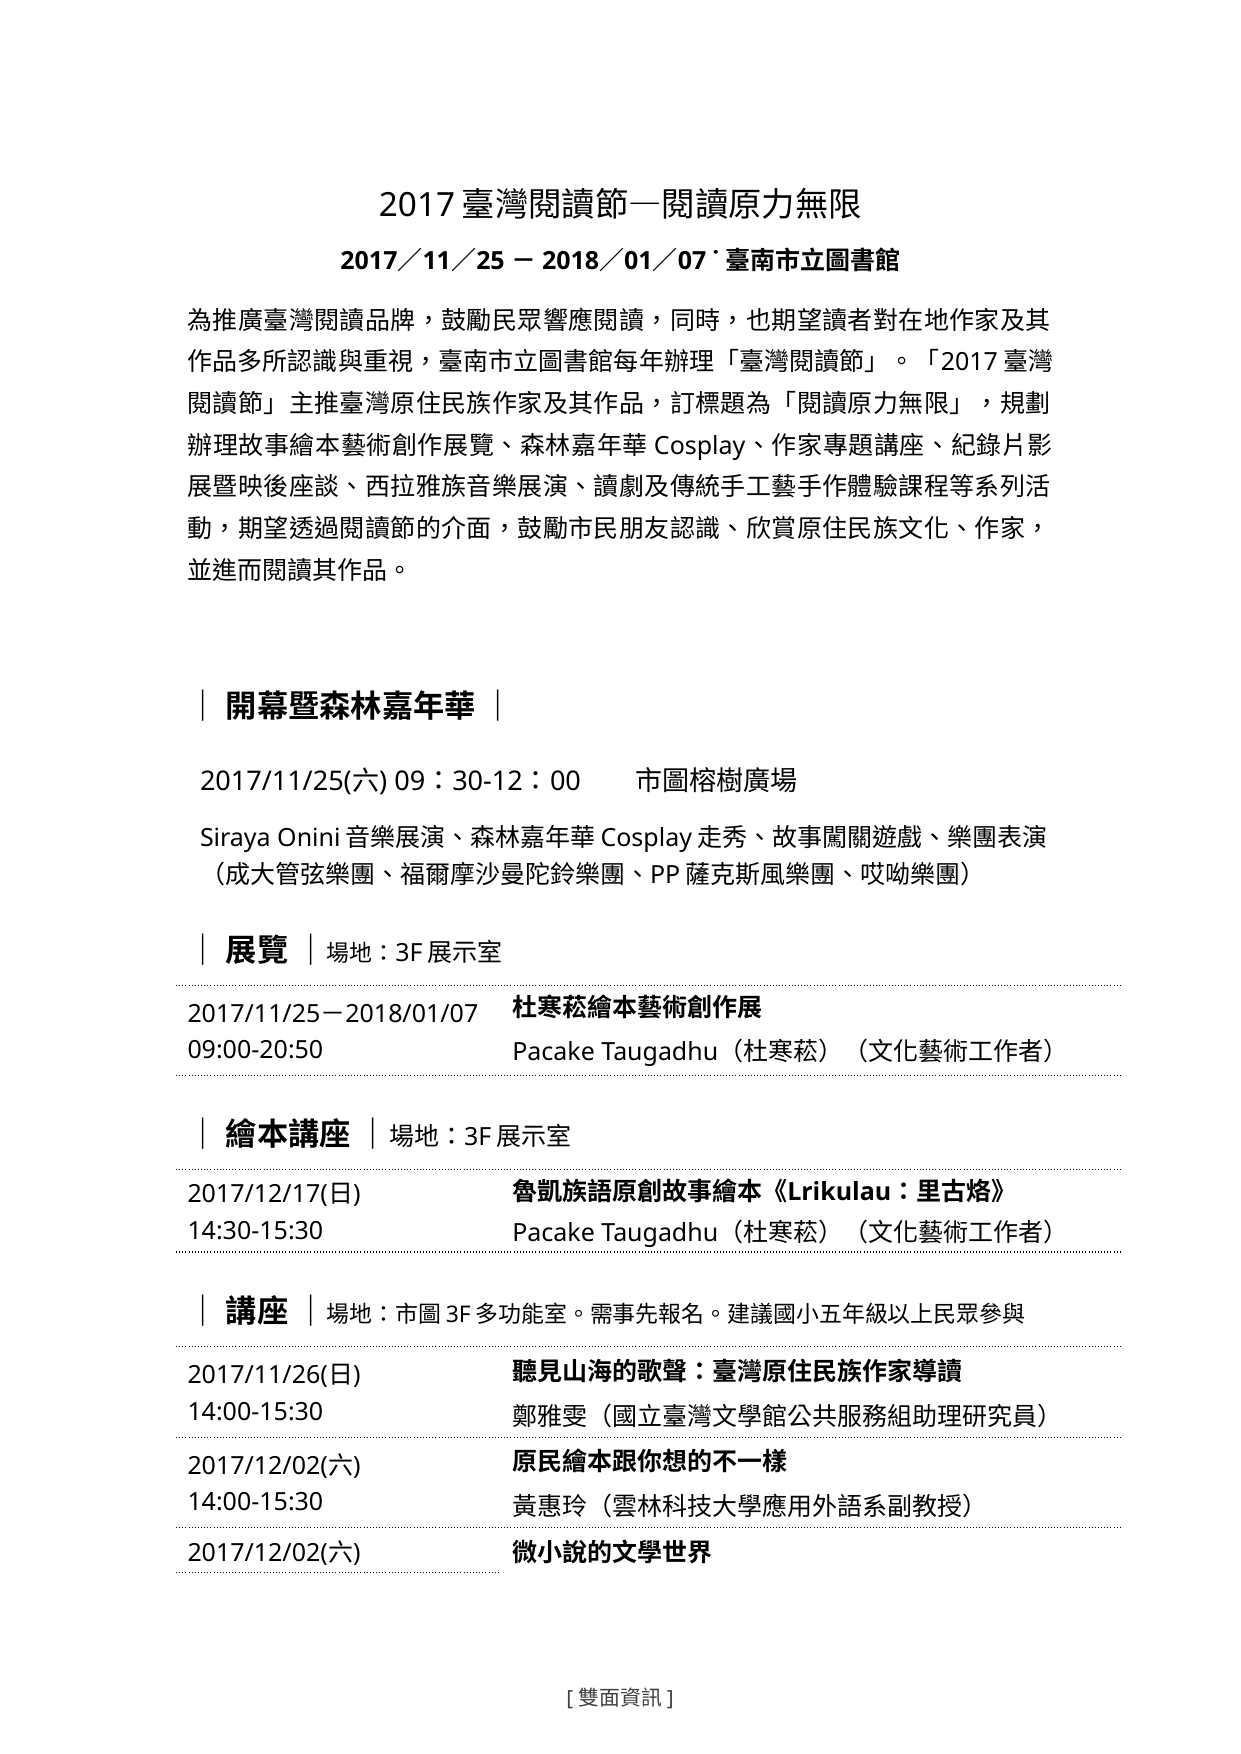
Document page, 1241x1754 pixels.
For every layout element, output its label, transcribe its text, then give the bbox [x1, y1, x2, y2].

text 2017臺灣閱讀節—閱讀原力無限 [187, 164, 1053, 239]
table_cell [176, 1527, 501, 1572]
text ｜ 講座 ｜場地：市圖3F多功能室。需事先報名。建議國小五年級以上民眾參與 [187, 1271, 1053, 1346]
text Siraya Onini音樂展演、森林嘉年華Cosplay走秀、故事闖關遊戲、樂團表演（成大管弦樂團、福爾摩沙曼陀鈴樂團、PP薩克斯風樂團、哎呦樂團） [200, 817, 1053, 892]
text ｜ 展覽 ｜場地：3F展示室 [187, 910, 1053, 985]
table_header 魯凱族語原創故事繪本《Lrikulau：里古烙》 [501, 1169, 1120, 1208]
table_header 2017/11/25－2018/01/07 09:00-20:50 [176, 985, 501, 1074]
text 為推廣臺灣閱讀品牌，鼓勵民眾響應閱讀，同時，也期望讀者對在地作家及其作品多所認識與重視，臺南市立圖書館每年辦理「臺灣閱讀節」。「2017臺灣閱讀節」主推臺灣原住民族作家及其作品，訂標題為「閱讀原力無限」，規劃辦理故事繪本藝術創作展覽、森林嘉年華Cosplay、作家專題講座、紀錄片影展暨映後座談、西拉雅族音樂展演、讀劇及傳統手工藝手作體驗課程等系列活動，期望透過閱讀節的介面，鼓勵市民朋友認識、欣賞原住民族文化、作家，並進而閱讀其作品。 [187, 296, 1053, 587]
text ｜ 繪本講座 ｜場地：3F展示室 [187, 1094, 1053, 1169]
table_cell 黃惠玲（雲林科技大學應用外語系副教授） [501, 1482, 1120, 1527]
table_cell Pacake Taugadhu（杜寒菘）（文化藝術工作者） [501, 1024, 1120, 1074]
text ｜ 開幕暨森林嘉年華 ｜ [187, 667, 1053, 742]
table_header 2017/11/26(日) 14:00-15:30 [176, 1346, 501, 1437]
table_cell 2017/12/02(六) 14:00-15:30 [176, 1437, 501, 1527]
table_header 聽見山海的歌聲：臺灣原住民族作家導讀 [501, 1346, 1120, 1391]
text 2017／11／25 － 2018／01／07 ˙ 臺南市立圖書館 [187, 239, 1053, 277]
table_cell 鄭雅雯（國立臺灣文學館公共服務組助理研究員） [501, 1391, 1120, 1437]
table_header 2017/12/17(日) 14:30-15:30 [176, 1169, 501, 1251]
text 2017/11/25(六) 09：30-12：00 市圖榕樹廣場 [200, 742, 1053, 817]
table_cell Pacake Taugadhu（杜寒菘）（文化藝術工作者） [501, 1208, 1120, 1251]
table_header 杜寒菘繪本藝術創作展 [501, 985, 1120, 1024]
table_cell 原民繪本跟你想的不一樣 [501, 1437, 1120, 1482]
table_cell 微小說的文學世界 [501, 1527, 1120, 1572]
